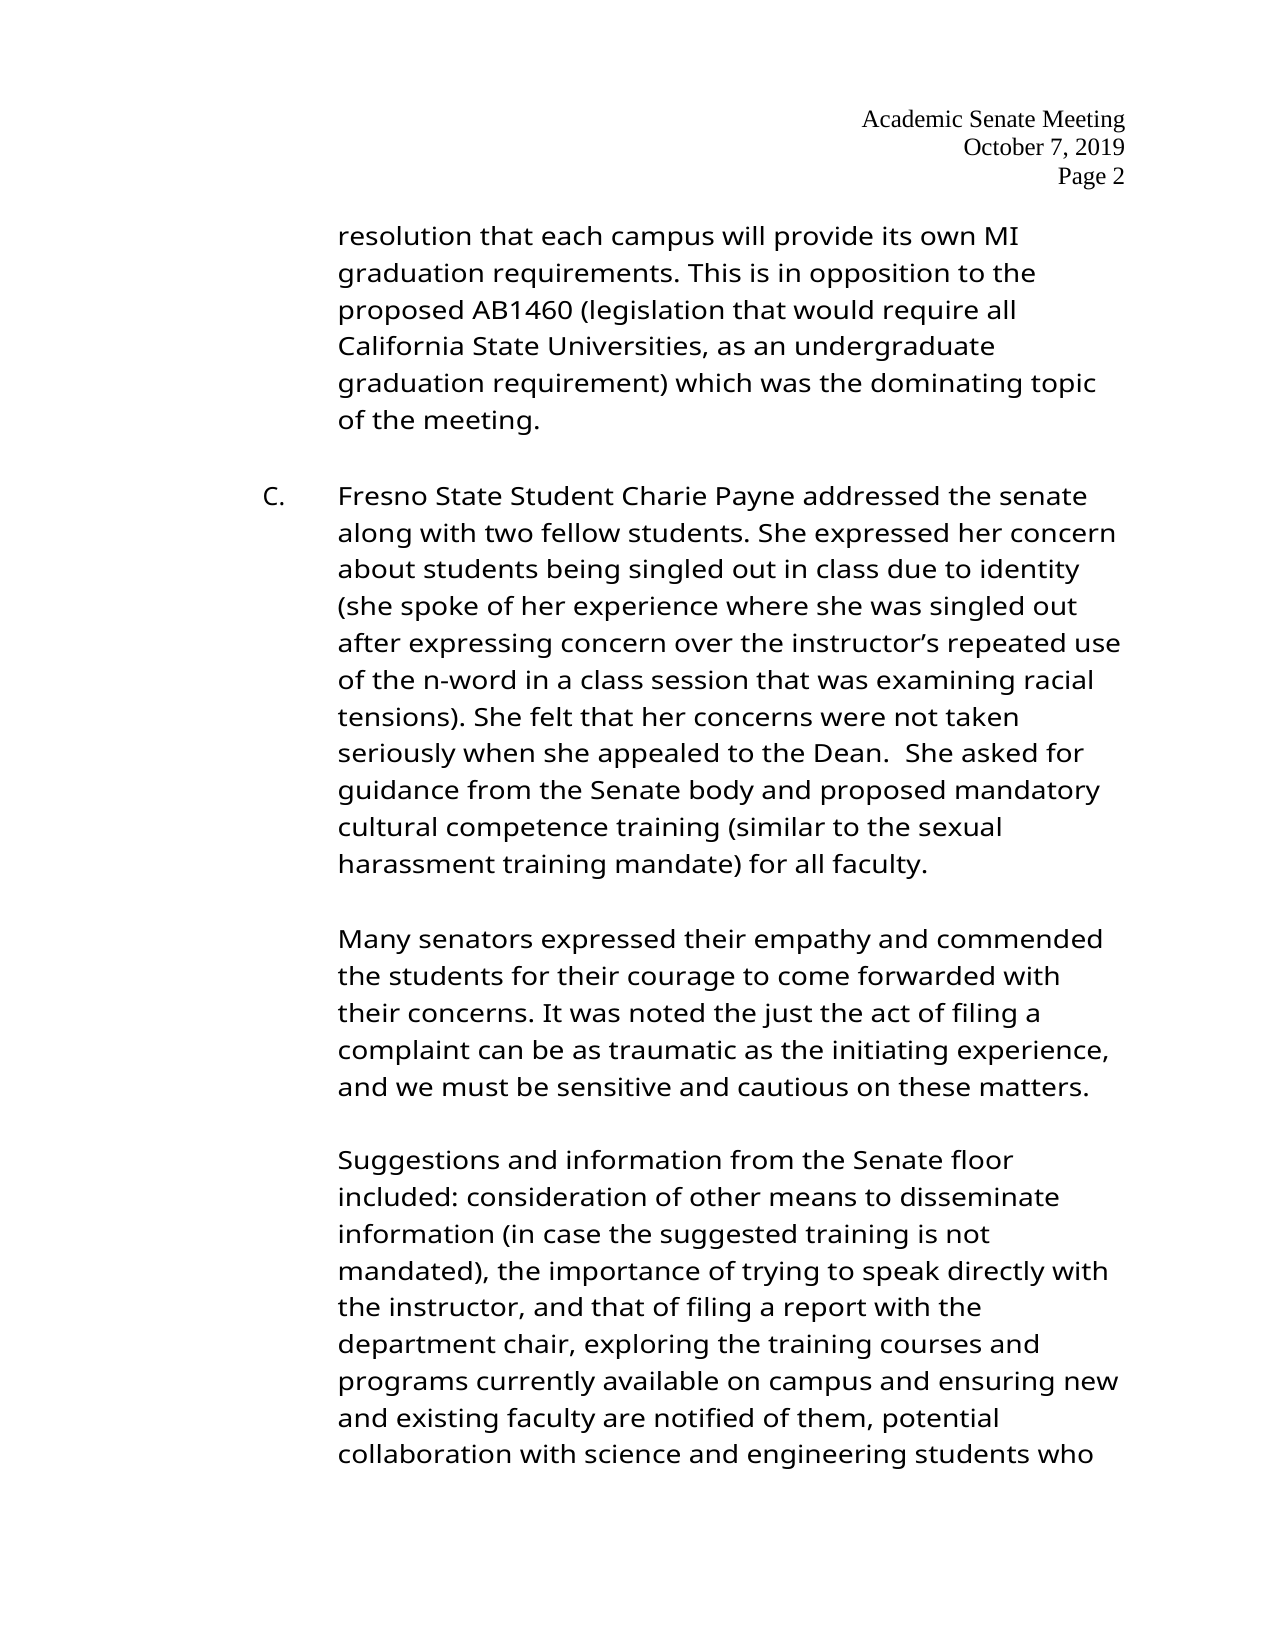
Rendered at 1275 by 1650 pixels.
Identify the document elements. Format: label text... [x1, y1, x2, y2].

list Many senators expressed their empathy and commended the students for their courage to come forwarded with their concerns. It was noted the just the act of filing a complaint can be as traumatic as the initiating experience, and we must be sensitive and cautious on these matters. [337, 922, 1125, 1103]
list Fresno State Student Charie Payne addressed the senate along with two fellow students. She expressed her concern about students being singled out in class due to identity (she spoke of her experience where she was singled out after expressing concern over the instructor’s repeated use of the n-word in a class session that was examining racial tensions). She felt that her concerns were not taken seriously when she appealed to the Dean. She asked for guidance from the Senate body and proposed mandatory cultural competence training (similar to the sexual harassment training mandate) for all faculty. [262, 478, 1125, 880]
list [337, 1143, 1125, 1471]
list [262, 219, 1125, 437]
